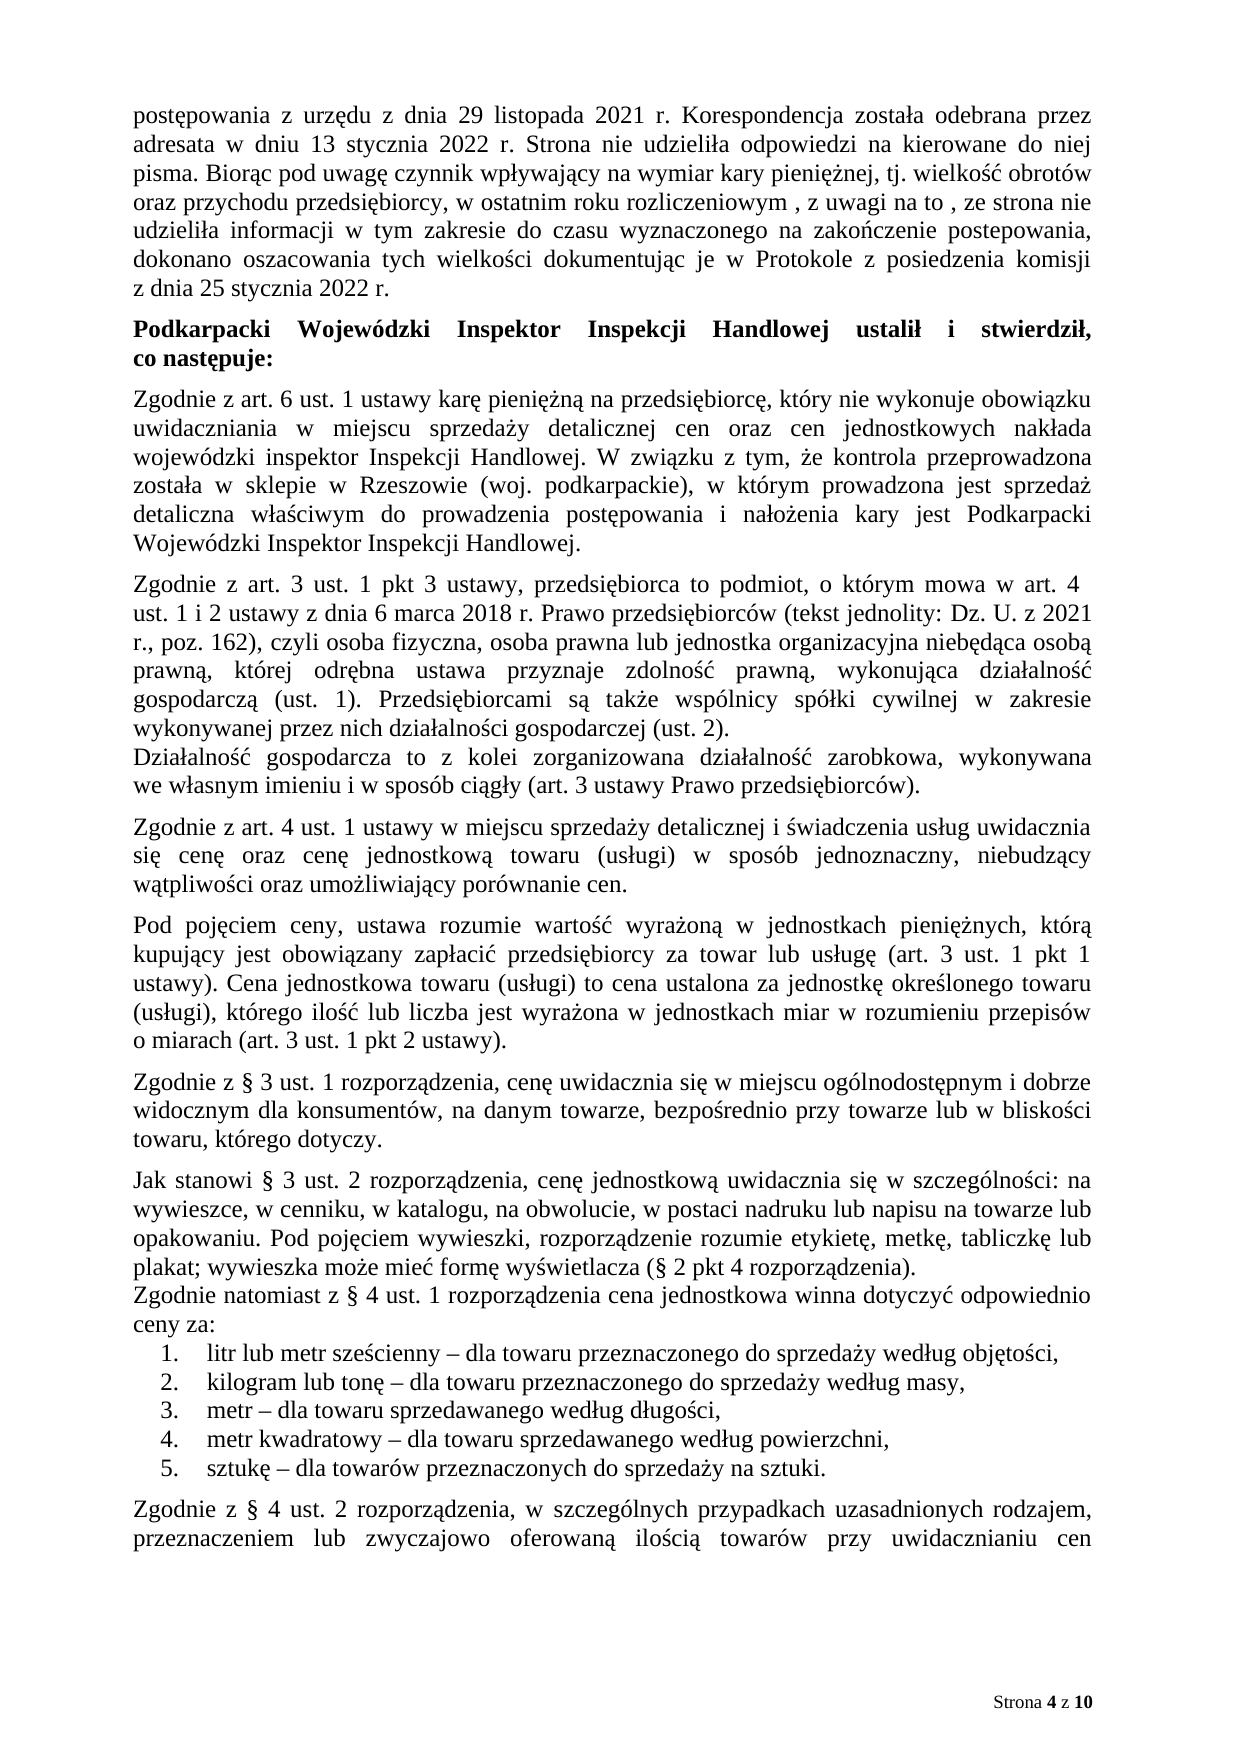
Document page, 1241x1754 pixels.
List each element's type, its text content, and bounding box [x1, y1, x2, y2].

text Działalność gospodarcza to z kolei zorganizowana działalność zarobkowa, wykonywana we własnym imieniu i w sposób ciągły (art. 3 ustawy Prawo przedsiębiorców). [133, 742, 1092, 799]
text Zgodnie z art. 3 ust. 1 pkt 3 ustawy, przedsiębiorca to podmiot, o którym mowa w art. 4 ust. 1 i 2 ustawy z dnia 6 marca 2018 r. Prawo przedsiębiorców (tekst jednolity: Dz. U. z 2021 r., poz. 162), czyli osoba fizyczna, osoba prawna lub jednostka organizacyjna niebędąca osobą prawną, której odrębna ustawa przyznaje zdolność prawną, wykonująca działalność gospodarczą (ust. 1). Przedsiębiorcami są także wspólnicy spółki cywilnej w zakresie wykonywanej przez nich działalności gospodarczej (ust. 2). [133, 569, 1092, 742]
list metr – dla towaru sprzedawanego według długości, [160, 1395, 1092, 1424]
text Pod pojęciem ceny, ustawa rozumie wartość wyrażoną w jednostkach pieniężnych, którą kupujący jest obowiązany zapłacić przedsiębiorcy za towar lub usługę (art. 3 ust. 1 pkt 1 ustawy). Cena jednostkowa towaru (usługi) to cena ustalona za jednostkę określonego towaru (usługi), którego ilość lub liczba jest wyrażona w jednostkach miar w rozumieniu przepisów o miarach (art. 3 ust. 1 pkt 2 ustawy). [133, 910, 1092, 1054]
list litr lub metr sześcienny – dla towaru przeznaczonego do sprzedaży według objętości, [160, 1338, 1092, 1367]
list metr kwadratowy – dla towaru sprzedawanego według powierzchni, [160, 1424, 1092, 1453]
list sztukę – dla towarów przeznaczonych do sprzedaży na sztuki. [160, 1453, 1092, 1482]
text Podkarpacki Wojewódzki Inspektor Inspekcji Handlowej ustalił i stwierdził, co następuje: [133, 314, 1092, 372]
text Jak stanowi § 3 ust. 2 rozporządzenia, cenę jednostkową uwidacznia się w szczególności: na wywieszce, w cenniku, w katalogu, na obwolucie, w postaci nadruku lub napisu na towarze lub opakowaniu. Pod pojęciem wywieszki, rozporządzenie rozumie etykietę, metkę, tabliczkę lub plakat; wywieszka może mieć formę wyświetlacza (§ 2 pkt 4 rozporządzenia). [133, 1165, 1092, 1280]
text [133, 100, 1092, 302]
list kilogram lub tonę – dla towaru przeznaczonego do sprzedaży według masy, [160, 1367, 1092, 1395]
text Zgodnie z § 3 ust. 1 rozporządzenia, cenę uwidacznia się w miejscu ogólnodostępnym i dobrze widocznym dla konsumentów, na danym towarze, bezpośrednio przy towarze lub w bliskości towaru, którego dotyczy. [133, 1067, 1092, 1153]
text Zgodnie z art. 6 ust. 1 ustawy karę pieniężną na przedsiębiorcę, który nie wykonuje obowiązku uwidaczniania w miejscu sprzedaży detalicznej cen oraz cen jednostkowych nakłada wojewódzki inspektor Inspekcji Handlowej. W związku z tym, że kontrola przeprowadzona została w sklepie w Rzeszowie (woj. podkarpackie), w którym prowadzona jest sprzedaż detaliczna właściwym do prowadzenia postępowania i nałożenia kary jest Podkarpacki Wojewódzki Inspektor Inspekcji Handlowej. [133, 384, 1092, 557]
text Zgodnie natomiast z § 4 ust. 1 rozporządzenia cena jednostkowa winna dotyczyć odpowiednio ceny za: [133, 1280, 1092, 1338]
text Zgodnie z art. 4 ust. 1 ustawy w miejscu sprzedaży detalicznej i świadczenia usług uwidacznia się cenę oraz cenę jednostkową towaru (usługi) w sposób jednoznaczny, niebudzący wątpliwości oraz umożliwiający porównanie cen. [133, 812, 1092, 898]
